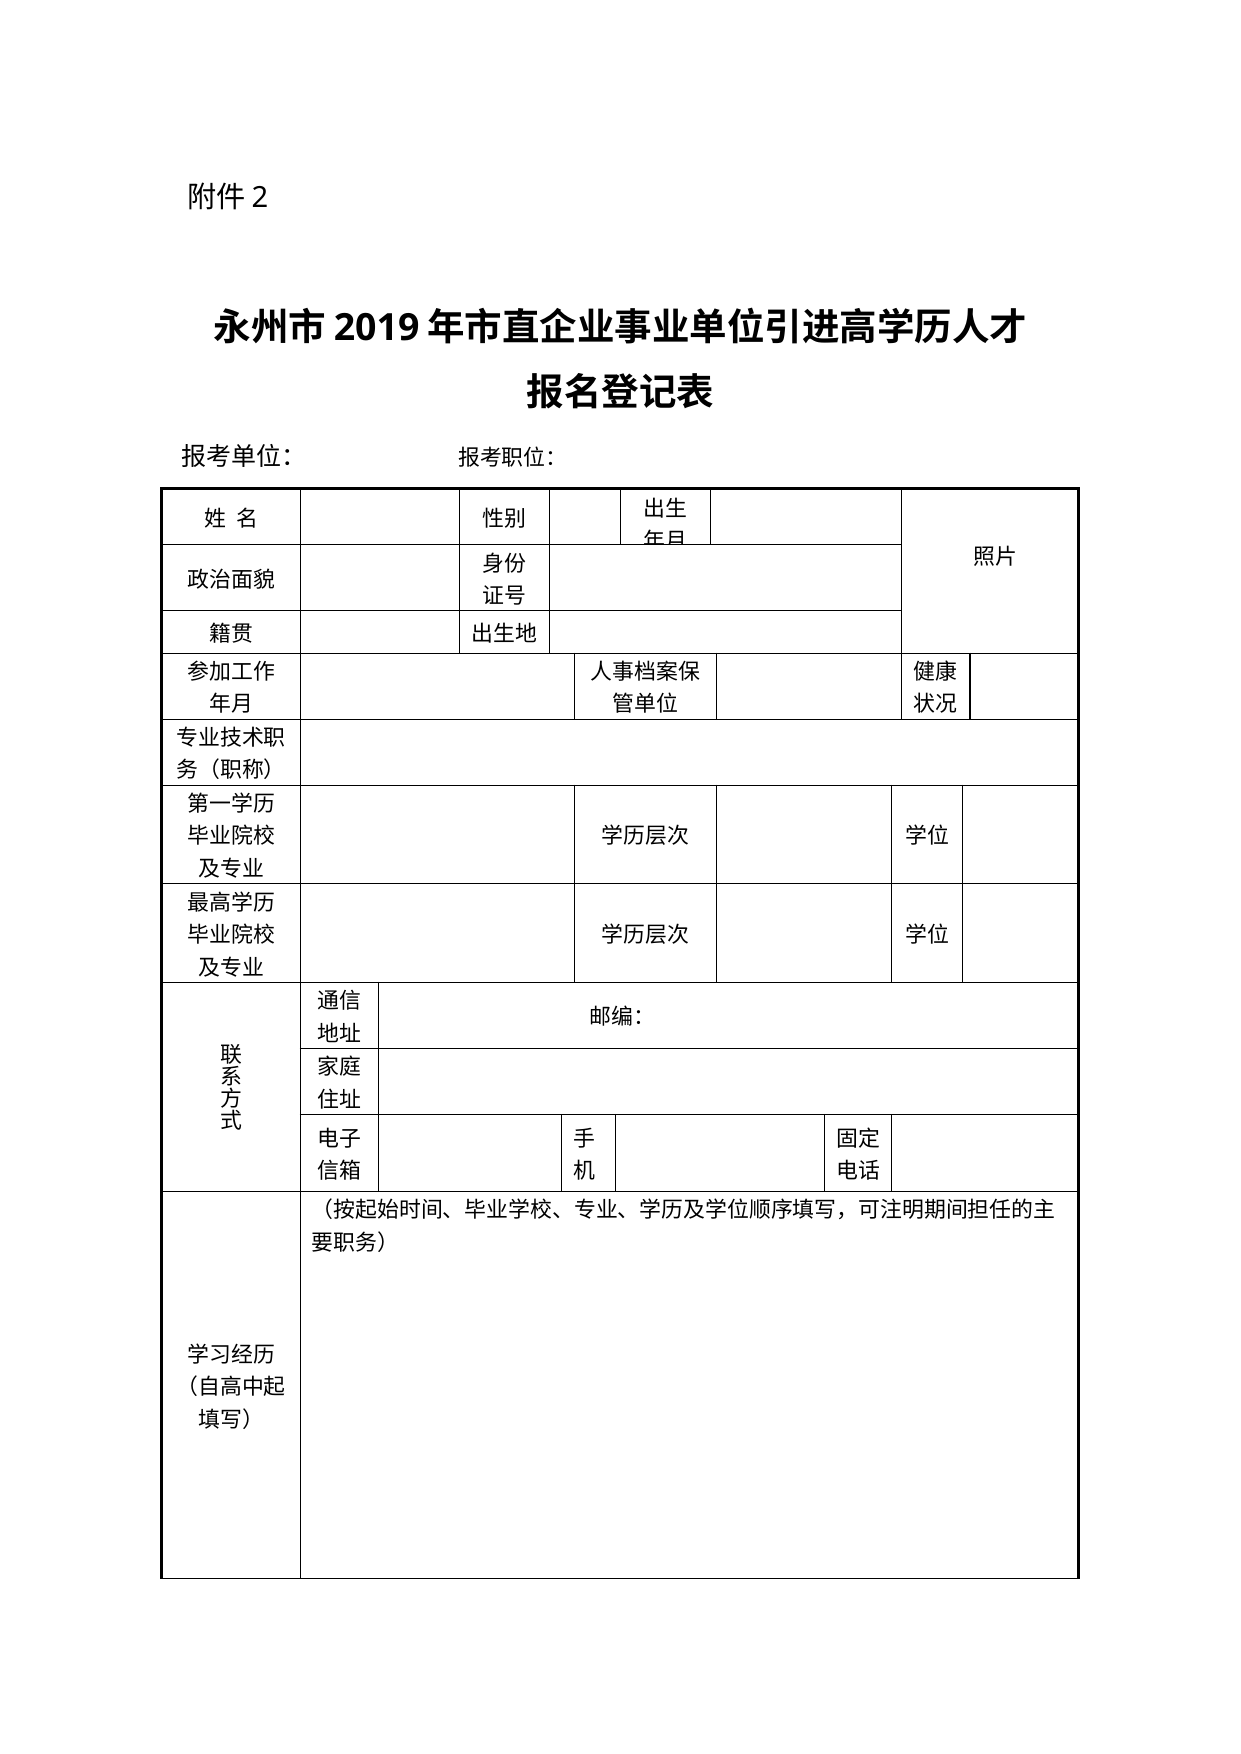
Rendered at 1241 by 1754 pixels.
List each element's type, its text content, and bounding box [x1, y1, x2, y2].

table_cell 固定电话 [825, 1115, 891, 1191]
table_cell [301, 720, 1077, 784]
table_cell 身份 证号 [460, 545, 549, 610]
table_cell [301, 884, 574, 982]
text 永州市2019年市直企业事业单位引进高学历人才 [187, 292, 1053, 357]
table_cell （按起始时间、毕业学校、专业、学历及学位顺序填写，可注明期间担任的主要职务） [301, 1192, 1077, 1578]
table_cell [717, 884, 891, 982]
table_header 性别 [460, 490, 549, 544]
table_cell [301, 654, 574, 718]
table_cell [717, 654, 901, 718]
table_cell [717, 786, 891, 883]
table_cell [963, 786, 1077, 883]
table_cell [301, 545, 459, 610]
text 附件2 [187, 162, 1053, 227]
text 报名登记表 [187, 357, 1053, 422]
table_cell 学历层次 [575, 786, 716, 883]
table_cell 人事档案保管单位 [575, 654, 716, 718]
table_cell 健康状况 [902, 654, 969, 718]
table_cell 学位 [892, 884, 962, 982]
table_cell 出生地 [460, 611, 549, 652]
table_header 姓 名 [163, 490, 300, 544]
table_cell 电子信箱 [301, 1115, 378, 1191]
table_cell 邮编： [379, 983, 1077, 1048]
table_header [550, 490, 620, 544]
table_cell [550, 545, 901, 610]
table_cell 手机 [562, 1115, 615, 1191]
table_cell 参加工作 年月 [163, 654, 300, 718]
table_cell 家庭住址 [301, 1049, 378, 1114]
table_cell 联系方式 [163, 983, 300, 1191]
table_cell 学习经历（自高中起填写） [163, 1192, 300, 1578]
table_cell [301, 611, 459, 652]
table_cell [892, 1115, 1077, 1191]
table_cell 通信地址 [301, 983, 378, 1048]
table_cell [550, 611, 901, 652]
table_cell [963, 884, 1077, 982]
table_cell [379, 1115, 561, 1191]
table_cell [971, 654, 1077, 718]
table_cell 专业技术职务（职称） [163, 720, 300, 784]
table_header 照片 [902, 490, 1077, 652]
table_cell 学历层次 [575, 884, 716, 982]
table_cell [301, 786, 574, 883]
text 报考单位： 报考职位： [158, 422, 1053, 487]
table_cell 第一学历 毕业院校 及专业 [163, 786, 300, 883]
table_header [301, 490, 459, 544]
table_cell 籍贯 [163, 611, 300, 652]
table_cell [379, 1049, 1077, 1114]
table_header [711, 490, 901, 544]
table_cell 最高学历 毕业院校 及专业 [163, 884, 300, 982]
table_cell [616, 1115, 824, 1191]
table_cell 政治面貌 [163, 545, 300, 610]
table_header 出生 年月 [621, 490, 710, 544]
table_cell 学位 [892, 786, 962, 883]
